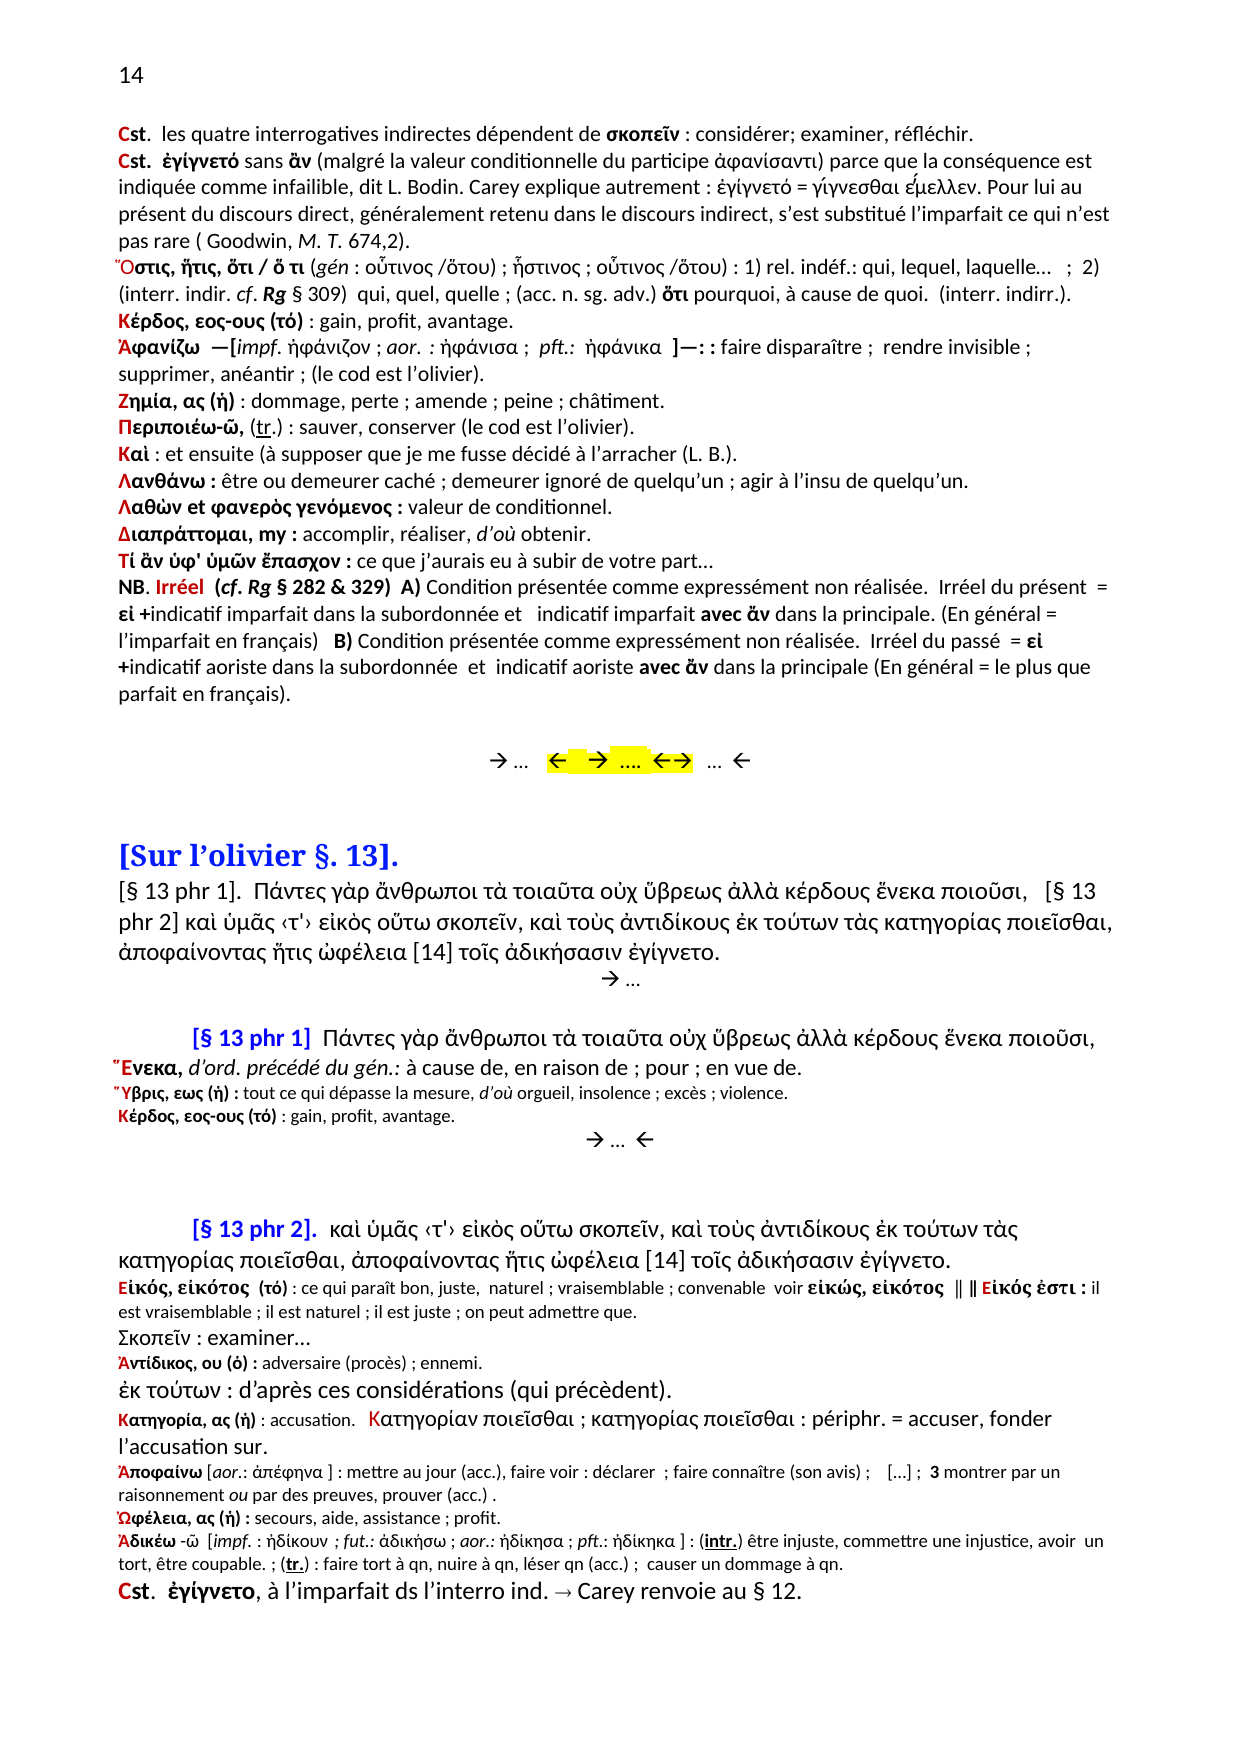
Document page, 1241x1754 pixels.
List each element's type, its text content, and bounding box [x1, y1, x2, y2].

text Σκοπεῖν : examiner… [118, 1323, 1122, 1351]
text NB. Irréel (cf. Rg § 282 & 329) A) Condition présentée comme expressément non réalisée. Irréel du présent = εἰ +indicatif imparfait dans la subordonnée et indicatif imparfait avec ἄν dans la principale. (En général = l’imparfait en français) B) Condition présentée comme expressément non réalisée. Irréel du passé = εἰ +indicatif aoriste dans la subordonnée et indicatif aoriste avec ἄν dans la principale (En général = le plus que parfait en français). [118, 573, 1122, 707]
text Cst. ἐγίγνετό sans ἂν (malgré la valeur conditionnelle du participe ἀφανίσαντι) parce que la conséquence est indiquée comme infailible, dit L. Bodin. Carey explique autrement : ἐγίγνετό = γίγνεσθαι ἔμελλεν. Pour lui au présent du discours direct, généralement retenu dans le discours indirect, s’est substitué l’imparfait ce qui n’est pas rare ( Goodwin, M. T. 674,2). [118, 147, 1122, 253]
text Λανθάνω : être ou demeurer caché ; demeurer ignoré de quelqu’un ; agir à l’insu de quelqu’un. [118, 467, 1122, 493]
text Εἰκός, εἰκότος (τό) : ce qui paraît bon, juste, naturel ; vraisemblable ; convenable voir εἰκώς, εἰκότος ‖ ‖ Εἰκός ἐστι : il est vraisemblable ; il est naturel ; il est juste ; on peut admettre que. [118, 1274, 1122, 1323]
text Κέρδος, εος-ους (τό) : gain, profit, avantage. [118, 307, 1122, 333]
text … …. … [118, 746, 610, 774]
text Ὠφέλεια, ας (ἡ) : secours, aide, assistance ; profit. [118, 1506, 1122, 1529]
text [§ 13 phr 1]. Πάντες γὰρ ἄνθρωποι τὰ τοιαῦτα οὐχ ὕβρεως ἀλλὰ κέρδους ἕνεκα ποιοῦσι, [§ 13 phr 2] καὶ ὑμᾶς ‹τ'› εἰκὸς οὕτω σκοπεῖν, καὶ τοὺς ἀντιδίκους ἐκ τούτων τὰς κατηγορίας ποιεῖσθαι, ἀποφαίνοντας ἥτις ὠφέλεια [14] τοῖς ἀδικήσασιν ἐγίγνετο. [118, 875, 1122, 967]
text Ἀποφαίνω [aor.: ἀπέφηνα ] : mettre au jour (acc.), faire voir : déclarer ; faire connaître (son avis) ; […] ; 3 montrer par un raisonnement ou par des preuves, prouver (acc.) . [118, 1460, 1122, 1506]
text διαπράττομαι, my : accomplir, réaliser, d’où obtenir. [118, 520, 1122, 547]
text ἐκ τούτων : d’après ces considérations (qui précèdent). [118, 1374, 1122, 1404]
text [§ 13 phr 2]. καὶ ὑμᾶς ‹τ'› εἰκὸς οὕτω σκοπεῖν, καὶ τοὺς ἀντιδίκους ἐκ τούτων τὰς κατηγορίας ποιεῖσθαι, ἀποφαίνοντας ἥτις ὠφέλεια [14] τοῖς ἀδικήσασιν ἐγίγνετο. [118, 1213, 1122, 1274]
text Καὶ : et ensuite (à supposer que je me fusse décidé à l’arracher (L. B.). [118, 440, 1122, 467]
text Τί ἂν ὑφ' ὑμῶν ἔπασχον : ce que j’aurais eu à subir de votre part… [118, 547, 1122, 573]
text Ζημία, ας (ἡ) : dommage, perte ; amende ; peine ; châtiment. [118, 387, 1122, 413]
text Λαθὼν et φανερὸς γενόμενος : valeur de conditionnel. [118, 493, 1122, 520]
text Περιποιέω-ῶ, (tr.) : sauver, conserver (le cod est l’olivier). [118, 413, 1122, 440]
text Cst. ἐγίγνετο, à l’imparfait ds l’interro ind. Carey renvoie au § 12. [118, 1575, 1122, 1606]
text Ἕνεκα, d’ord. précédé du gén.: à cause de, en raison de ; pour ; en vue de. [118, 1053, 1122, 1081]
text Ὅστις, ἥτις, ὅτι / ὅ τι (gén : οὗτινος /ὅτου) ; ἧστινος ; οὗτινος /ὅτου) : 1) rel. indéf.: qui, lequel, laquelle… ; 2) (interr. indir. cf. Rg § 309) qui, quel, quelle ; (acc. n. sg. adv.) ὅτι pourquoi, à cause de quoi. (interr. indirr.). [118, 253, 1122, 307]
text Ὕβρις, εως (ἡ) : tout ce qui dépasse la mesure, d’où orgueil, insolence ; excès ; violence. [118, 1081, 1122, 1104]
text Κέρδος, εος-ους (τό) : gain, profit, avantage. [118, 1104, 1122, 1127]
text … [118, 1127, 1122, 1152]
text [§ 13 phr 1] Πάντες γὰρ ἄνθρωποι τὰ τοιαῦτα οὐχ ὕβρεως ἀλλὰ κέρδους ἕνεκα ποιοῦσι, [118, 1023, 1122, 1053]
text … [118, 967, 1122, 992]
text Ἀντίδικος, ου (ὁ) : adversaire (procès) ; ennemi. [118, 1351, 1122, 1374]
text Κατηγορία, ας (ἡ) : accusation. Κατηγορίαν ποιεῖσθαι ; κατηγορίας ποιεῖσθαι : périphr. = accuser, fonder l’accusation sur. [118, 1404, 1122, 1460]
text Ἀφανίζω —[impf. ἠφάνιζον ; aor. : ἠφάνισα ; pft.: ἠφάνικα ]—: : faire disparaître ; rendre invisible ; supprimer, anéantir ; (le cod est l’olivier). [118, 333, 1122, 387]
text [Sur l’olivier §. 13]. [118, 835, 1122, 875]
text Ἀδικέω -ῶ [impf. : ἠδίκουν ; fut.: ἀδικήσω ; aor.: ἠδίκησα ; pft.: ἠδίκηκα ] : (intr.) être injuste, commettre une injustice, avoir un tort, être coupable. ; (tr.) : faire tort à qn, nuire à qn, léser qn (acc.) ; causer un dommage à qn. [118, 1529, 1122, 1575]
text Cst. les quatre interrogatives indirectes dépendent de σκοπεῖν : considérer; examiner, réfléchir. [118, 120, 1122, 147]
text … …. … [647, 746, 1122, 774]
